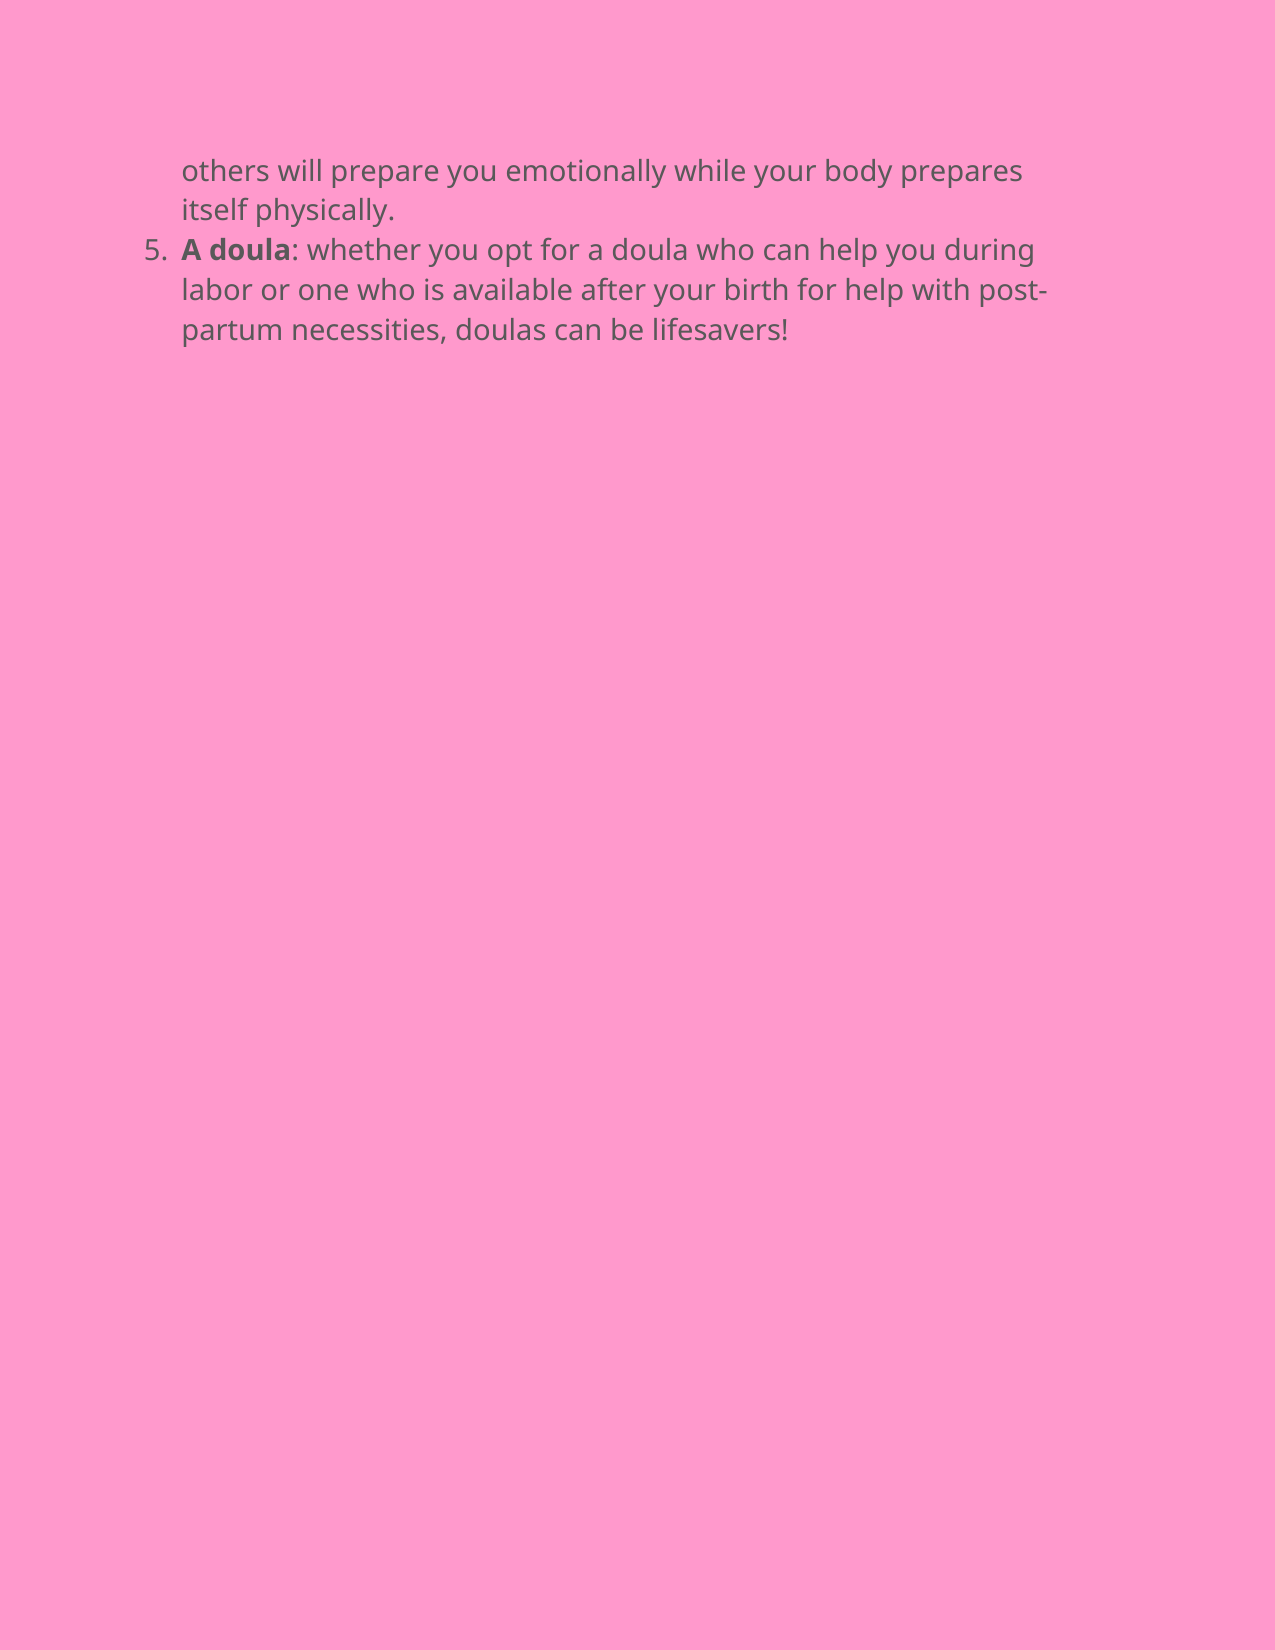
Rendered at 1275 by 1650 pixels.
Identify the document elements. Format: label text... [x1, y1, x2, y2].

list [144, 150, 1094, 229]
list A doula: whether you opt for a doula who can help you during labor or one who is available after your birth for help with post-partum necessities, doulas can be lifesavers! [144, 229, 1094, 348]
